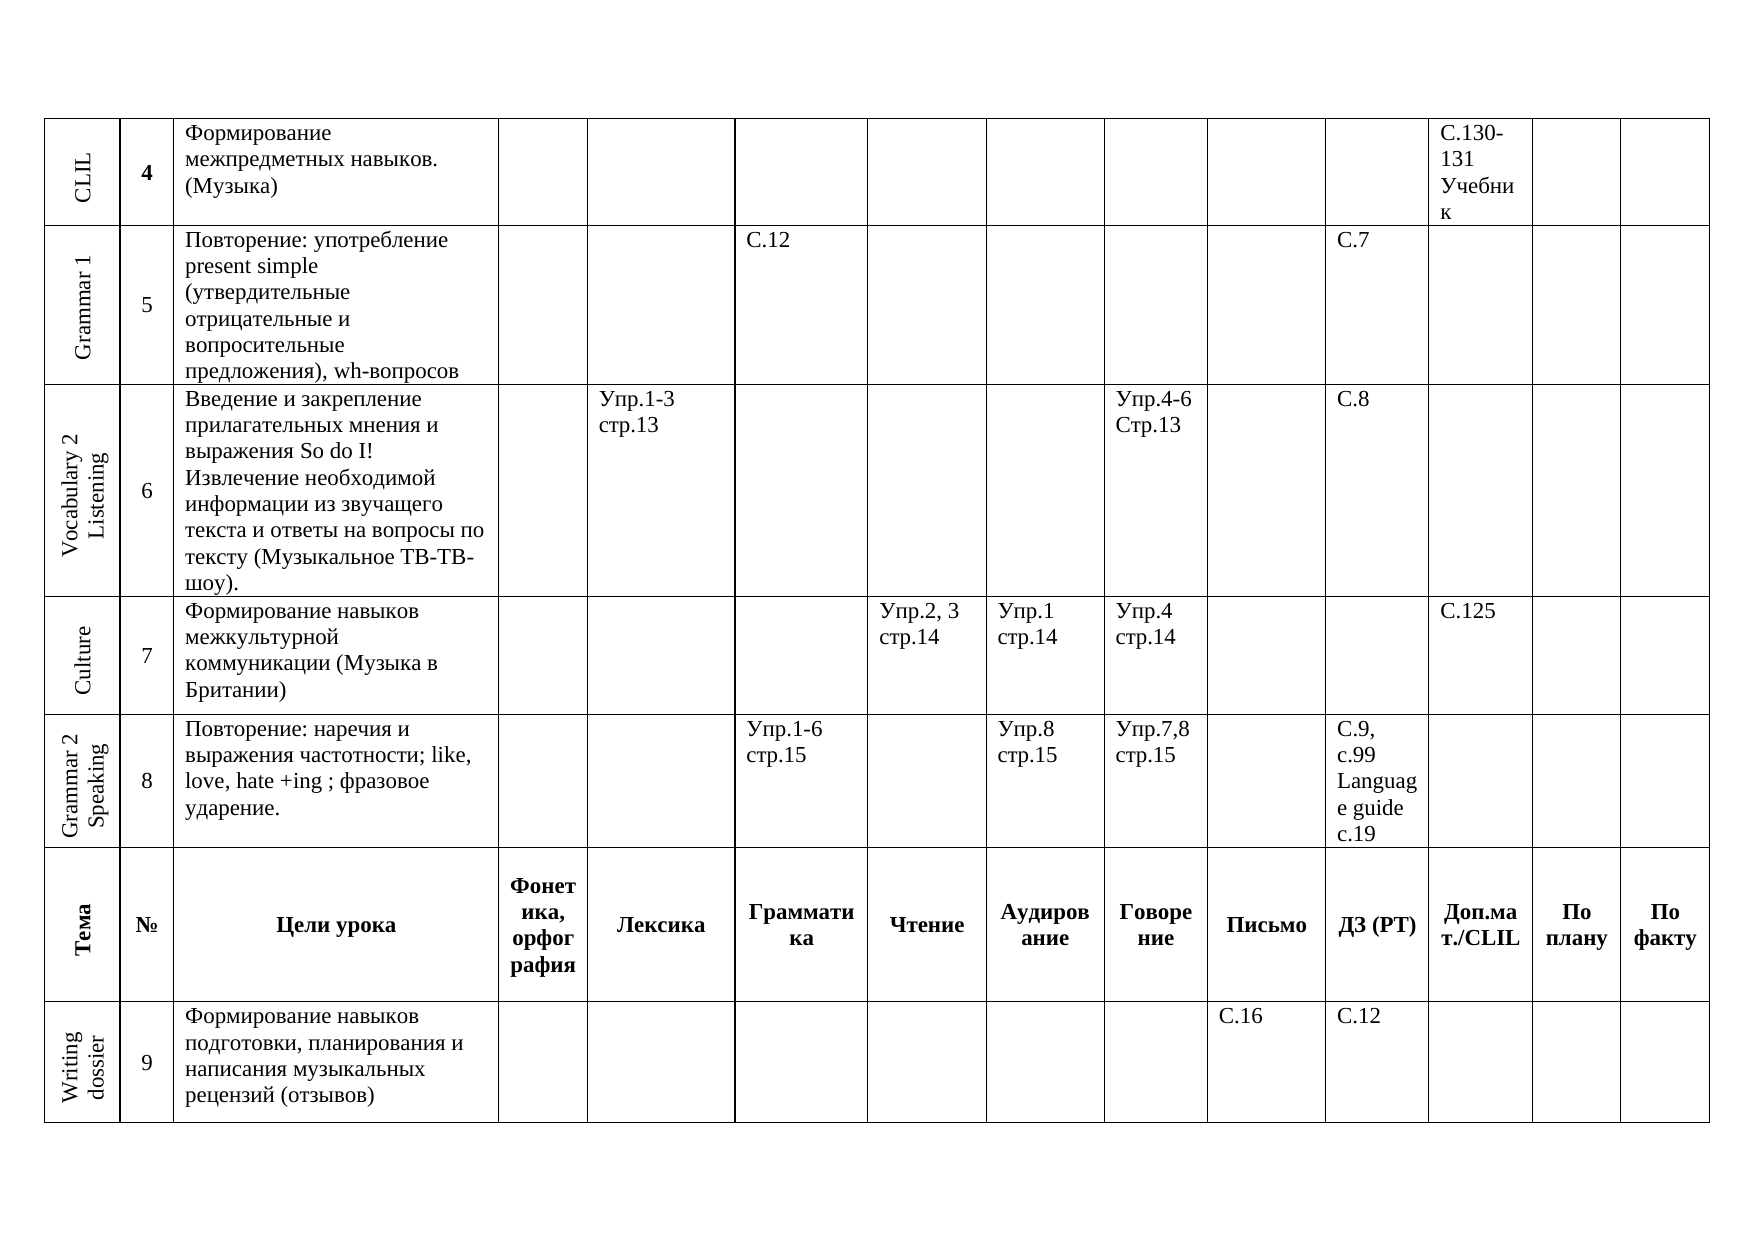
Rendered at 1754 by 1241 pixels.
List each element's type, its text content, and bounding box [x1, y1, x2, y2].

table_cell [499, 385, 587, 596]
table_cell [499, 597, 587, 714]
table_cell По плану [1533, 848, 1620, 1001]
table_cell По факту [1621, 848, 1709, 1001]
table_cell [736, 1002, 867, 1122]
table_cell Формирование навыков межкультурной коммуникации (Музыка в Британии) [174, 597, 498, 714]
table_cell [1208, 597, 1325, 714]
table_cell [1621, 715, 1709, 847]
table_cell [736, 119, 867, 224]
table_cell [1208, 226, 1325, 384]
table_cell [1326, 119, 1428, 224]
table_cell [868, 385, 986, 596]
table_cell Чтение [868, 848, 986, 1001]
table_cell [499, 1002, 587, 1122]
table_cell С.12 [1326, 1002, 1428, 1122]
table_cell [868, 119, 986, 224]
table_cell [588, 119, 734, 224]
table_cell Тема [45, 848, 119, 1001]
table_cell С.7 [1326, 226, 1428, 384]
table_cell Упр.4 стр.14 [1105, 597, 1207, 714]
table_cell [1105, 226, 1207, 384]
table_cell [987, 1002, 1104, 1122]
table_cell [588, 1002, 734, 1122]
table_cell Упр.1-3 стр.13 [588, 385, 734, 596]
table_cell Формирование межпредметных навыков. (Музыка) [174, 119, 498, 224]
table_cell С.16 [1208, 1002, 1325, 1122]
table_cell 9 [121, 1002, 173, 1122]
table_cell 4 [121, 119, 173, 224]
table_cell [1621, 1002, 1709, 1122]
table_cell [1105, 119, 1207, 224]
table_cell Введение и закрепление прилагательных мнения и выражения So do I! Извлечение необходимой информации из звучащего текста и ответы на вопросы по тексту (Музыкальное ТВ-ТВ-шоу). [174, 385, 498, 596]
table_cell Лексика [588, 848, 734, 1001]
table_cell С.130-131 Учебник [1429, 119, 1532, 224]
table_cell [1621, 226, 1709, 384]
table_cell [1533, 715, 1620, 847]
table_cell Фонетика, орфография [499, 848, 587, 1001]
table_cell CLIL [45, 119, 119, 224]
table_cell С.8 [1326, 385, 1428, 596]
table_cell [1105, 1002, 1207, 1122]
table_cell [1533, 226, 1620, 384]
table_cell [868, 715, 986, 847]
table_cell [1533, 1002, 1620, 1122]
table_cell [868, 226, 986, 384]
table_cell Говорение [1105, 848, 1207, 1001]
table_cell Упр.7,8 стр.15 [1105, 715, 1207, 847]
table_cell [736, 385, 867, 596]
table_cell [499, 226, 587, 384]
table_cell [1621, 385, 1709, 596]
table_cell Цели урока [174, 848, 498, 1001]
table_cell [1533, 119, 1620, 224]
table_cell Упр.8 стр.15 [987, 715, 1104, 847]
table_cell 6 [121, 385, 173, 596]
table_cell [1533, 385, 1620, 596]
table_cell [1429, 1002, 1532, 1122]
table_cell Грамматика [736, 848, 867, 1001]
table_cell Сulture [45, 597, 119, 714]
table_cell Упр.4-6 Стр.13 [1105, 385, 1207, 596]
table_cell [987, 226, 1104, 384]
table_cell [1208, 119, 1325, 224]
table_cell Упр.2, 3 стр.14 [868, 597, 986, 714]
table_cell [1326, 597, 1428, 714]
table_cell С.12 [736, 226, 867, 384]
table_cell [499, 715, 587, 847]
table_cell [1533, 597, 1620, 714]
table_cell Vocabulary 2 Listening [45, 385, 119, 596]
table_cell [1621, 597, 1709, 714]
table_cell Аудирование [987, 848, 1104, 1001]
table_cell Письмо [1208, 848, 1325, 1001]
table_cell [987, 119, 1104, 224]
table_cell [588, 597, 734, 714]
table_cell С.125 [1429, 597, 1532, 714]
table_cell [987, 385, 1104, 596]
table_cell [736, 597, 867, 714]
table_cell [588, 226, 734, 384]
table_cell Writing dossier [45, 1002, 119, 1122]
table_cell Повторение: наречия и выражения частотности; like, love, hate +ing ; фразовое ударение. [174, 715, 498, 847]
table_cell Grammar 2 Speaking [45, 715, 119, 847]
table_cell [499, 119, 587, 224]
table_cell [1208, 385, 1325, 596]
table_cell С.9, с.99 Language guide c.19 [1326, 715, 1428, 847]
table_cell Упр.1-6 стр.15 [736, 715, 867, 847]
table_cell 5 [121, 226, 173, 384]
table_cell № [121, 848, 173, 1001]
table_cell [1621, 119, 1709, 224]
table_cell Формирование навыков подготовки, планирования и написания музыкальных рецензий (отзывов) [174, 1002, 498, 1122]
table_cell ДЗ (РТ) [1326, 848, 1428, 1001]
table_cell Упр.1 стр.14 [987, 597, 1104, 714]
table_cell [1429, 385, 1532, 596]
table_cell 7 [121, 597, 173, 714]
table_cell Grammar 1 [45, 226, 119, 384]
table_cell 8 [121, 715, 173, 847]
table_cell [588, 715, 734, 847]
table_cell [1429, 226, 1532, 384]
table_cell Повторение: употребление present simple (утвердительные отрицательные и вопросительные предложения), wh-вопросов [174, 226, 498, 384]
table_cell [868, 1002, 986, 1122]
table_cell [1208, 715, 1325, 847]
table_cell [1429, 715, 1532, 847]
table_cell Доп.мат./CLIL [1429, 848, 1532, 1001]
